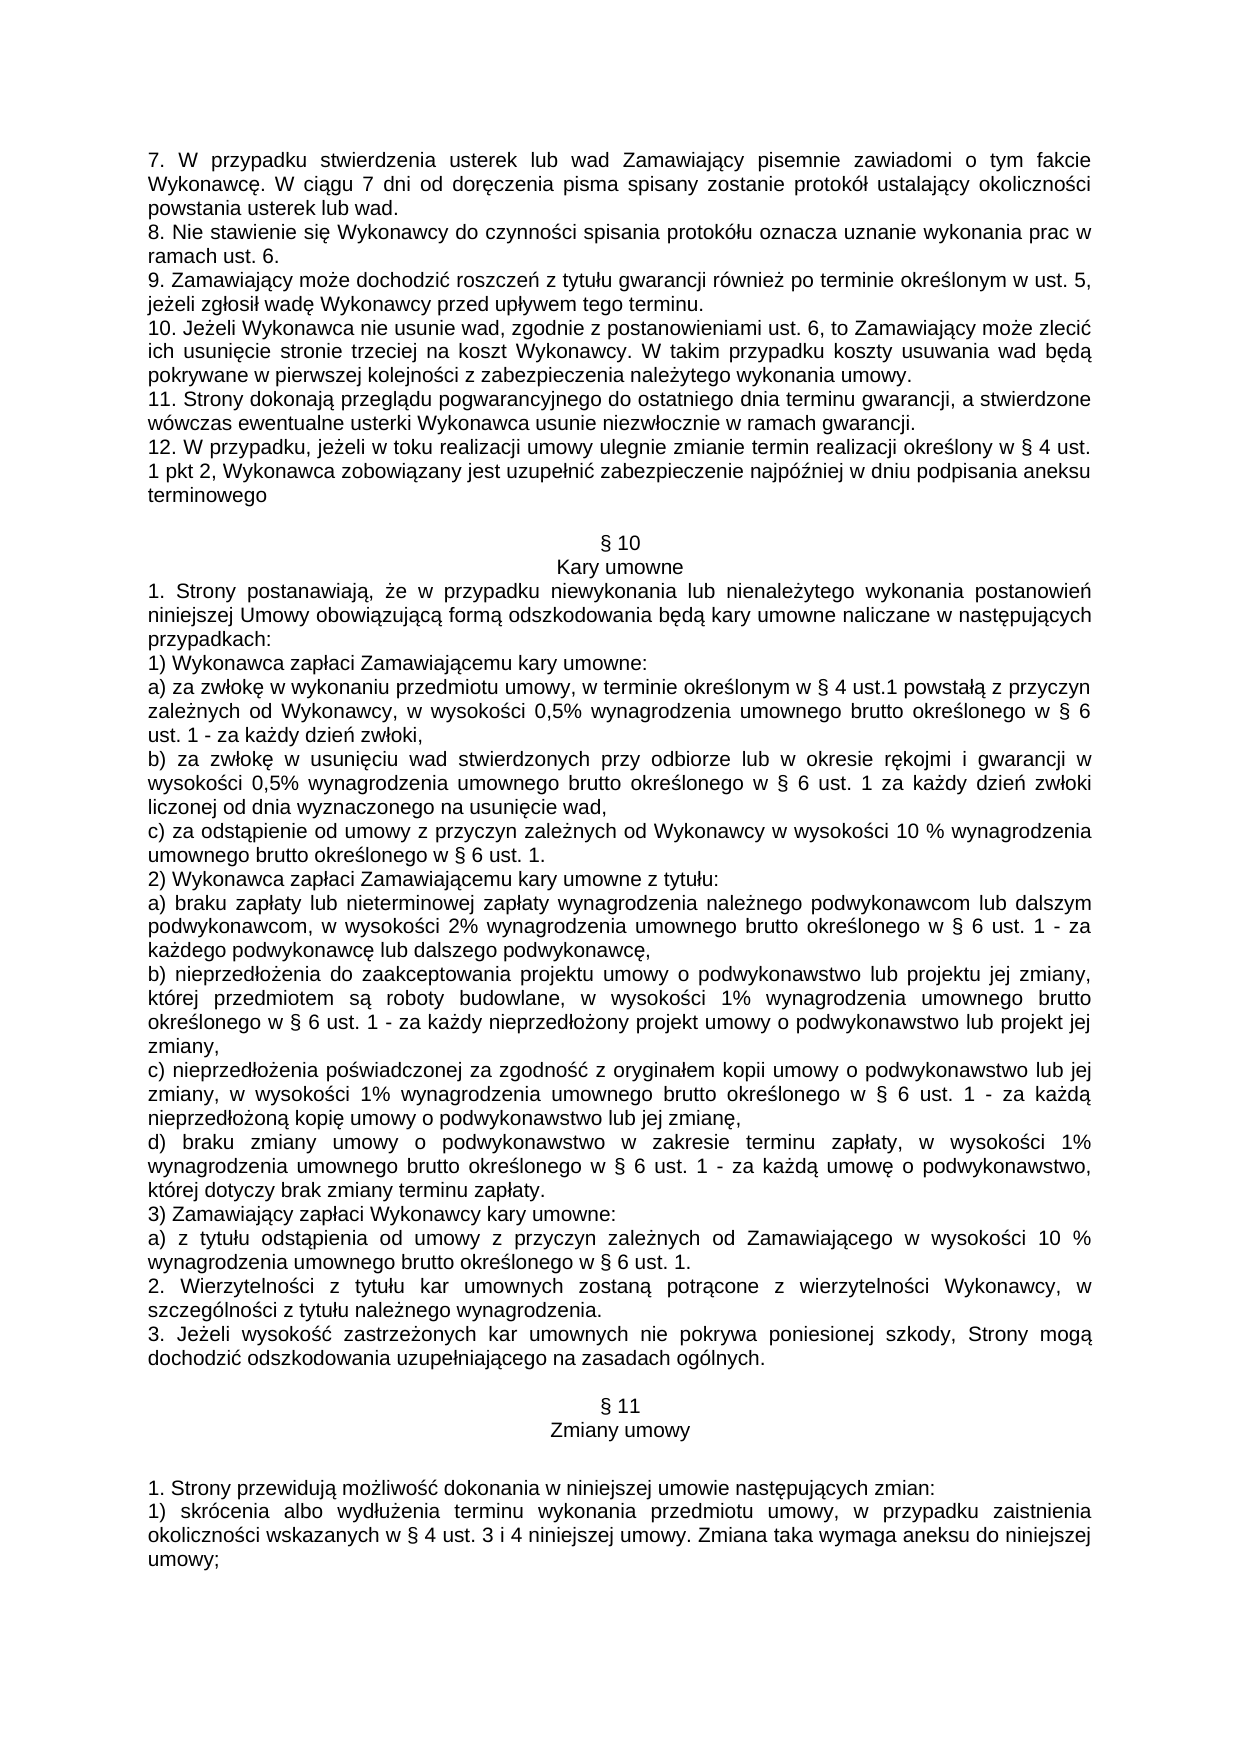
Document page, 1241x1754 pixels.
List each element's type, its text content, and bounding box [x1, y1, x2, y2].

text d) braku zmiany umowy o podwykonawstwo w zakresie terminu zapłaty, w wysokości 1% wynagrodzenia umownego brutto określonego w § 6 ust. 1 - za każdą umowę o podwykonawstwo, której dotyczy brak zmiany terminu zapłaty. [148, 1130, 1093, 1202]
text 3) Zamawiający zapłaci Wykonawcy kary umowne: [148, 1202, 1093, 1226]
text a) za zwłokę w wykonaniu przedmiotu umowy, w terminie określonym w § 4 ust.1 powstałą z przyczyn zależnych od Wykonawcy, w wysokości 0,5% wynagrodzenia umownego brutto określonego w § 6 ust. 1 - za każdy dzień zwłoki, [148, 675, 1093, 747]
text a) z tytułu odstąpienia od umowy z przyczyn zależnych od Zamawiającego w wysokości 10 % wynagrodzenia umownego brutto określonego w § 6 ust. 1. [148, 1226, 1093, 1274]
text c) za odstąpienie od umowy z przyczyn zależnych od Wykonawcy w wysokości 10 % wynagrodzenia umownego brutto określonego w § 6 ust. 1. [148, 818, 1093, 866]
text b) nieprzedłożenia do zaakceptowania projektu umowy o podwykonawstwo lub projektu jej zmiany, której przedmiotem są roboty budowlane, w wysokości 1% wynagrodzenia umownego brutto określonego w § 6 ust. 1 - za każdy nieprzedłożony projekt umowy o podwykonawstwo lub projekt jej zmiany, [148, 962, 1093, 1058]
text 7. W przypadku stwierdzenia usterek lub wad Zamawiający pisemnie zawiadomi o tym fakcie Wykonawcę. W ciągu 7 dni od doręczenia pisma spisany zostanie protokół ustalający okoliczności powstania usterek lub wad. [148, 148, 1093, 219]
text 1) Wykonawca zapłaci Zamawiającemu kary umowne: [148, 651, 1093, 675]
text 11. Strony dokonają przeglądu pogwarancyjnego do ostatniego dnia terminu gwarancji, a stwierdzone wówczas ewentualne usterki Wykonawca usunie niezwłocznie w ramach gwarancji. [148, 387, 1093, 435]
text 1) skrócenia albo wydłużenia terminu wykonania przedmiotu umowy, w przypadku zaistnienia okoliczności wskazanych w § 4 ust. 3 i 4 niniejszej umowy. Zmiana taka wymaga aneksu do niniejszej umowy; [148, 1499, 1093, 1571]
text 2. Wierzytelności z tytułu kar umownych zostaną potrącone z wierzytelności Wykonawcy, w szczególności z tytułu należnego wynagrodzenia. [148, 1274, 1093, 1322]
text Kary umowne [148, 555, 1093, 579]
text 10. Jeżeli Wykonawca nie usunie wad, zgodnie z postanowieniami ust. 6, to Zamawiający może zlecić ich usunięcie stronie trzeciej na koszt Wykonawcy. W takim przypadku koszty usuwania wad będą pokrywane w pierwszej kolejności z zabezpieczenia należytego wykonania umowy. [148, 315, 1093, 387]
text 12. W przypadku, jeżeli w toku realizacji umowy ulegnie zmianie termin realizacji określony w § 4 ust. 1 pkt 2, Wykonawca zobowiązany jest uzupełnić zabezpieczenie najpóźniej w dniu podpisania aneksu terminowego [148, 435, 1093, 507]
text a) braku zapłaty lub nieterminowej zapłaty wynagrodzenia należnego podwykonawcom lub dalszym podwykonawcom, w wysokości 2% wynagrodzenia umownego brutto określonego w § 6 ust. 1 - za każdego podwykonawcę lub dalszego podwykonawcę, [148, 890, 1093, 962]
text 2) Wykonawca zapłaci Zamawiającemu kary umowne z tytułu: [148, 866, 1093, 890]
text 9. Zamawiający może dochodzić roszczeń z tytułu gwarancji również po terminie określonym w ust. 5, jeżeli zgłosił wadę Wykonawcy przed upływem tego terminu. [148, 267, 1093, 315]
text 1. Strony przewidują możliwość dokonania w niniejszej umowie następujących zmian: [148, 1475, 1093, 1499]
text b) za zwłokę w usunięciu wad stwierdzonych przy odbiorze lub w okresie rękojmi i gwarancji w wysokości 0,5% wynagrodzenia umownego brutto określonego w § 6 ust. 1 za każdy dzień zwłoki liczonej od dnia wyznaczonego na usunięcie wad, [148, 747, 1093, 818]
text 3. Jeżeli wysokość zastrzeżonych kar umownych nie pokrywa poniesionej szkody, Strony mogą dochodzić odszkodowania uzupełniającego na zasadach ogólnych. [148, 1322, 1093, 1369]
text Zmiany umowy [148, 1417, 1093, 1441]
text § 10 [148, 531, 1093, 555]
text 8. Nie stawienie się Wykonawcy do czynności spisania protokółu oznacza uznanie wykonania prac w ramach ust. 6. [148, 219, 1093, 267]
text c) nieprzedłożenia poświadczonej za zgodność z oryginałem kopii umowy o podwykonawstwo lub jej zmiany, w wysokości 1% wynagrodzenia umownego brutto określonego w § 6 ust. 1 - za każdą nieprzedłożoną kopię umowy o podwykonawstwo lub jej zmianę, [148, 1058, 1093, 1130]
text § 11 [148, 1393, 1093, 1417]
text 1. Strony postanawiają, że w przypadku niewykonania lub nienależytego wykonania postanowień niniejszej Umowy obowiązującą formą odszkodowania będą kary umowne naliczane w następujących przypadkach: [148, 579, 1093, 651]
